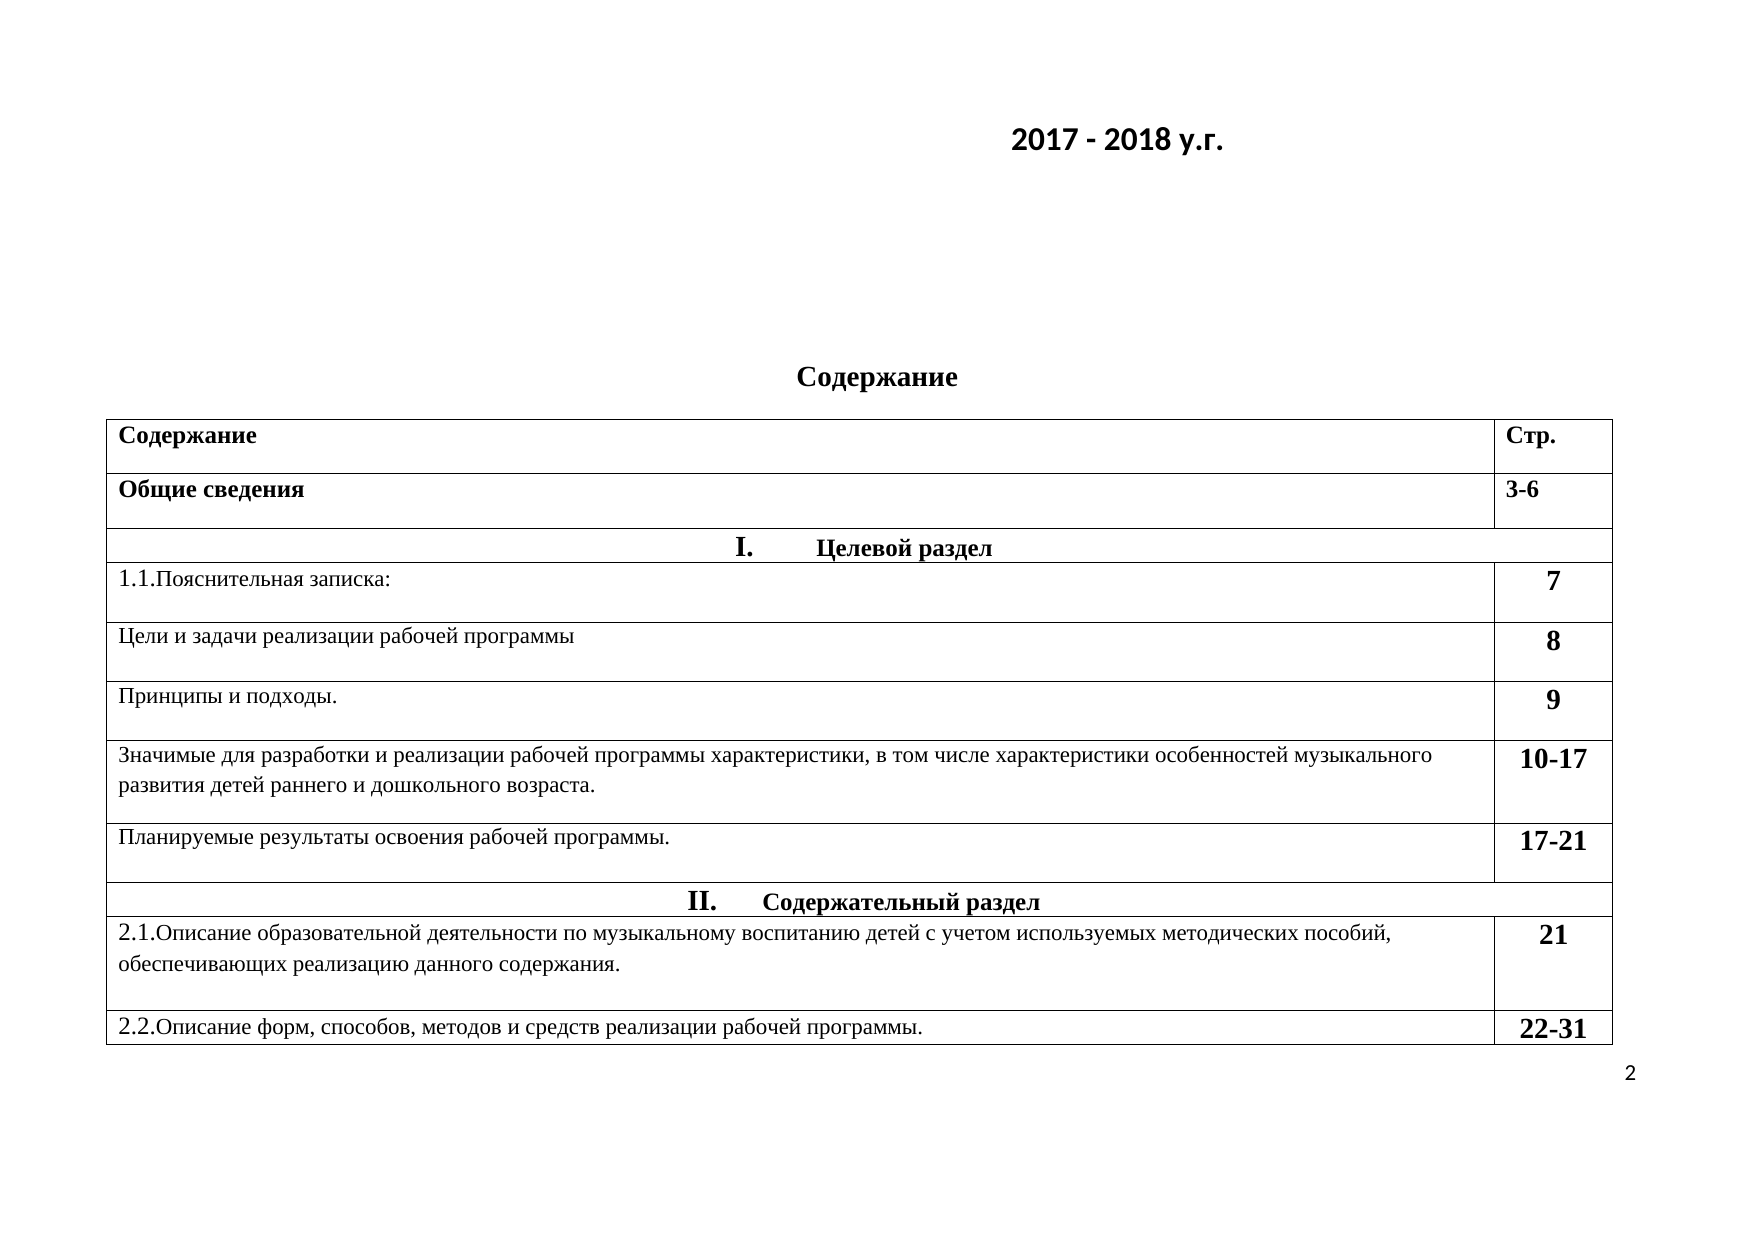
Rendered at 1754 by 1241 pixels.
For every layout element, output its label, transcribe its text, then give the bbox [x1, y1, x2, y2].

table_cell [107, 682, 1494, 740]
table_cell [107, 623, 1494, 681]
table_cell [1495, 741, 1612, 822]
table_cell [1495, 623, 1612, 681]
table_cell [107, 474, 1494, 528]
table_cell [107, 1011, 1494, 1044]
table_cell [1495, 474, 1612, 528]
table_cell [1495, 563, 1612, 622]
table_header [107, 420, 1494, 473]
text Содержание [118, 359, 1636, 393]
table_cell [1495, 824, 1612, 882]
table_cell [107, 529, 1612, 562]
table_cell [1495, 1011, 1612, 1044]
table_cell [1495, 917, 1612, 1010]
text 2017 - 2018 у.г. [118, 118, 1636, 159]
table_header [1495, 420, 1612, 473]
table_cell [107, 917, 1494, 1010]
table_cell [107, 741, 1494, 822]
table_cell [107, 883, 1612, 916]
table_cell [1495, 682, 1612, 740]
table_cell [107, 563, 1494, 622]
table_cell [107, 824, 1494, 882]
